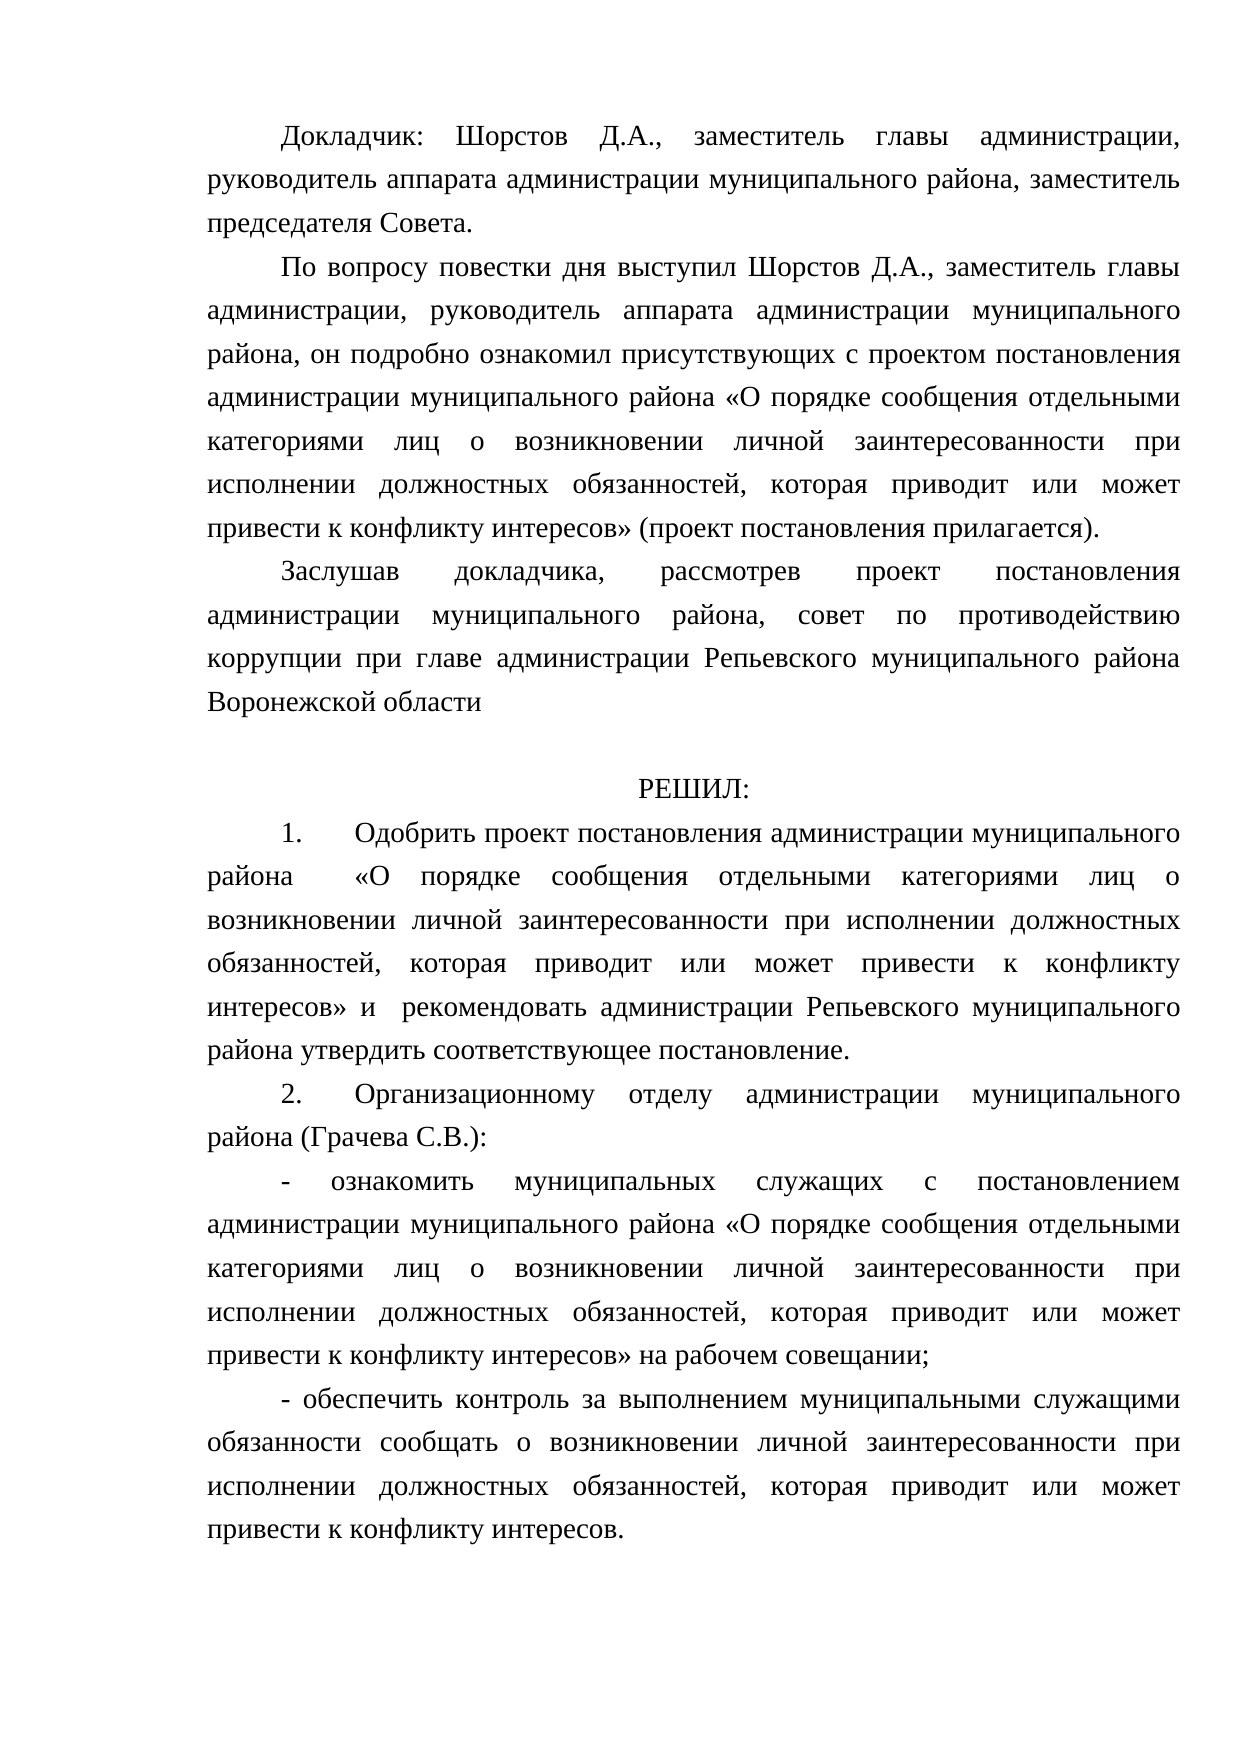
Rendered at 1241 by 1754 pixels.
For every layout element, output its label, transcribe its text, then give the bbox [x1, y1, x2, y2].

list РЕШИЛ: [207, 771, 1181, 805]
list По вопросу повестки дня выступил Шорстов Д.А., заместитель главы администрации, руководитель аппарата администрации муниципального района, он подробно ознакомил присутствующих с проектом постановления администрации муниципального района «О порядке сообщения отдельными категориями лиц о возникновении личной заинтересованности при исполнении должностных обязанностей, которая приводит или может привести к конфликту интересов» (проект постановления прилагается). [207, 249, 1181, 543]
list Докладчик: Шорстов Д.А., заместитель главы администрации, руководитель аппарата администрации муниципального района, заместитель председателя Совета. [207, 118, 1181, 239]
list - ознакомить муниципальных служащих с постановлением администрации муниципального района «О порядке сообщения отдельными категориями лиц о возникновении личной заинтересованности при исполнении должностных обязанностей, которая приводит или может привести к конфликту интересов» на рабочем совещании; [207, 1163, 1181, 1371]
list Одобрить проект постановления администрации муниципального района «О порядке сообщения отдельными категориями лиц о возникновении личной заинтересованности при исполнении должностных обязанностей, которая приводит или может привести к конфликту интересов» и рекомендовать администрации Репьевского муниципального района утвердить соответствующее постановление. [207, 815, 1181, 1066]
list Заслушав докладчика, рассмотрев проект постановления администрации муниципального района, совет по противодействию коррупции при главе администрации Репьевского муниципального района Воронежской области [207, 553, 1181, 718]
list - обеспечить контроль за выполнением муниципальными служащими обязанности сообщать о возникновении личной заинтересованности при исполнении должностных обязанностей, которая приводит или может привести к конфликту интересов. [207, 1381, 1181, 1545]
list Организационному отделу администрации муниципального района (Грачева С.В.): [207, 1076, 1181, 1153]
